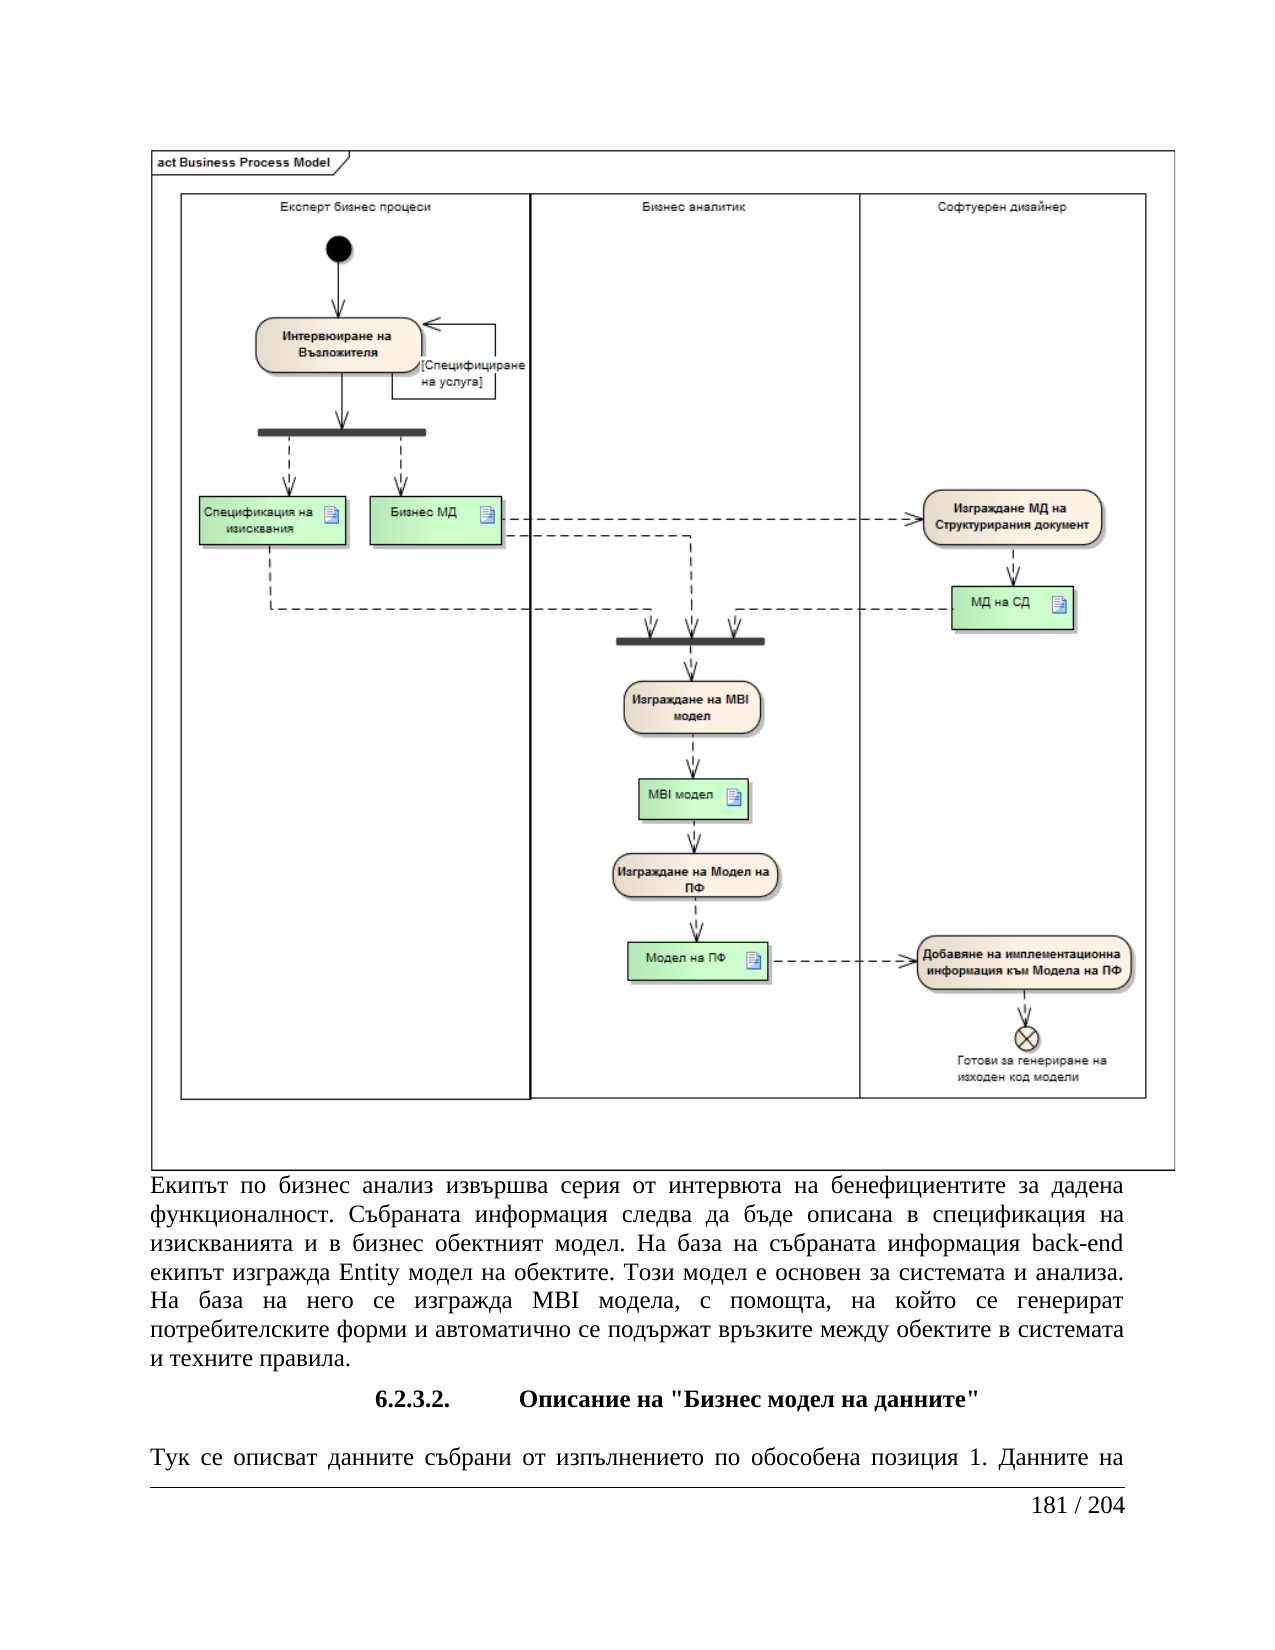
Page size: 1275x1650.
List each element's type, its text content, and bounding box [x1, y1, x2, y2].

picture [150, 150, 1175, 1171]
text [150, 1442, 1125, 1470]
text Екипът по бизнес анализ извършва серия от интервюта на бенефициентите за дадена функционалност. Събраната информация следва да бъде описана в спецификация на изискванията и в бизнес обектният модел. На база на събраната информация back-end екипът изгражда Entity модел на обектите. Този модел е основен за системата и анализа. На база на него се изгражда MBI модела, с помощта, на който се генерират потребителските форми и автоматично се подържат връзките между обектите в системата и техните правила. [150, 1171, 1125, 1372]
list Описание на "Бизнес модел на данните" [375, 1384, 1125, 1413]
